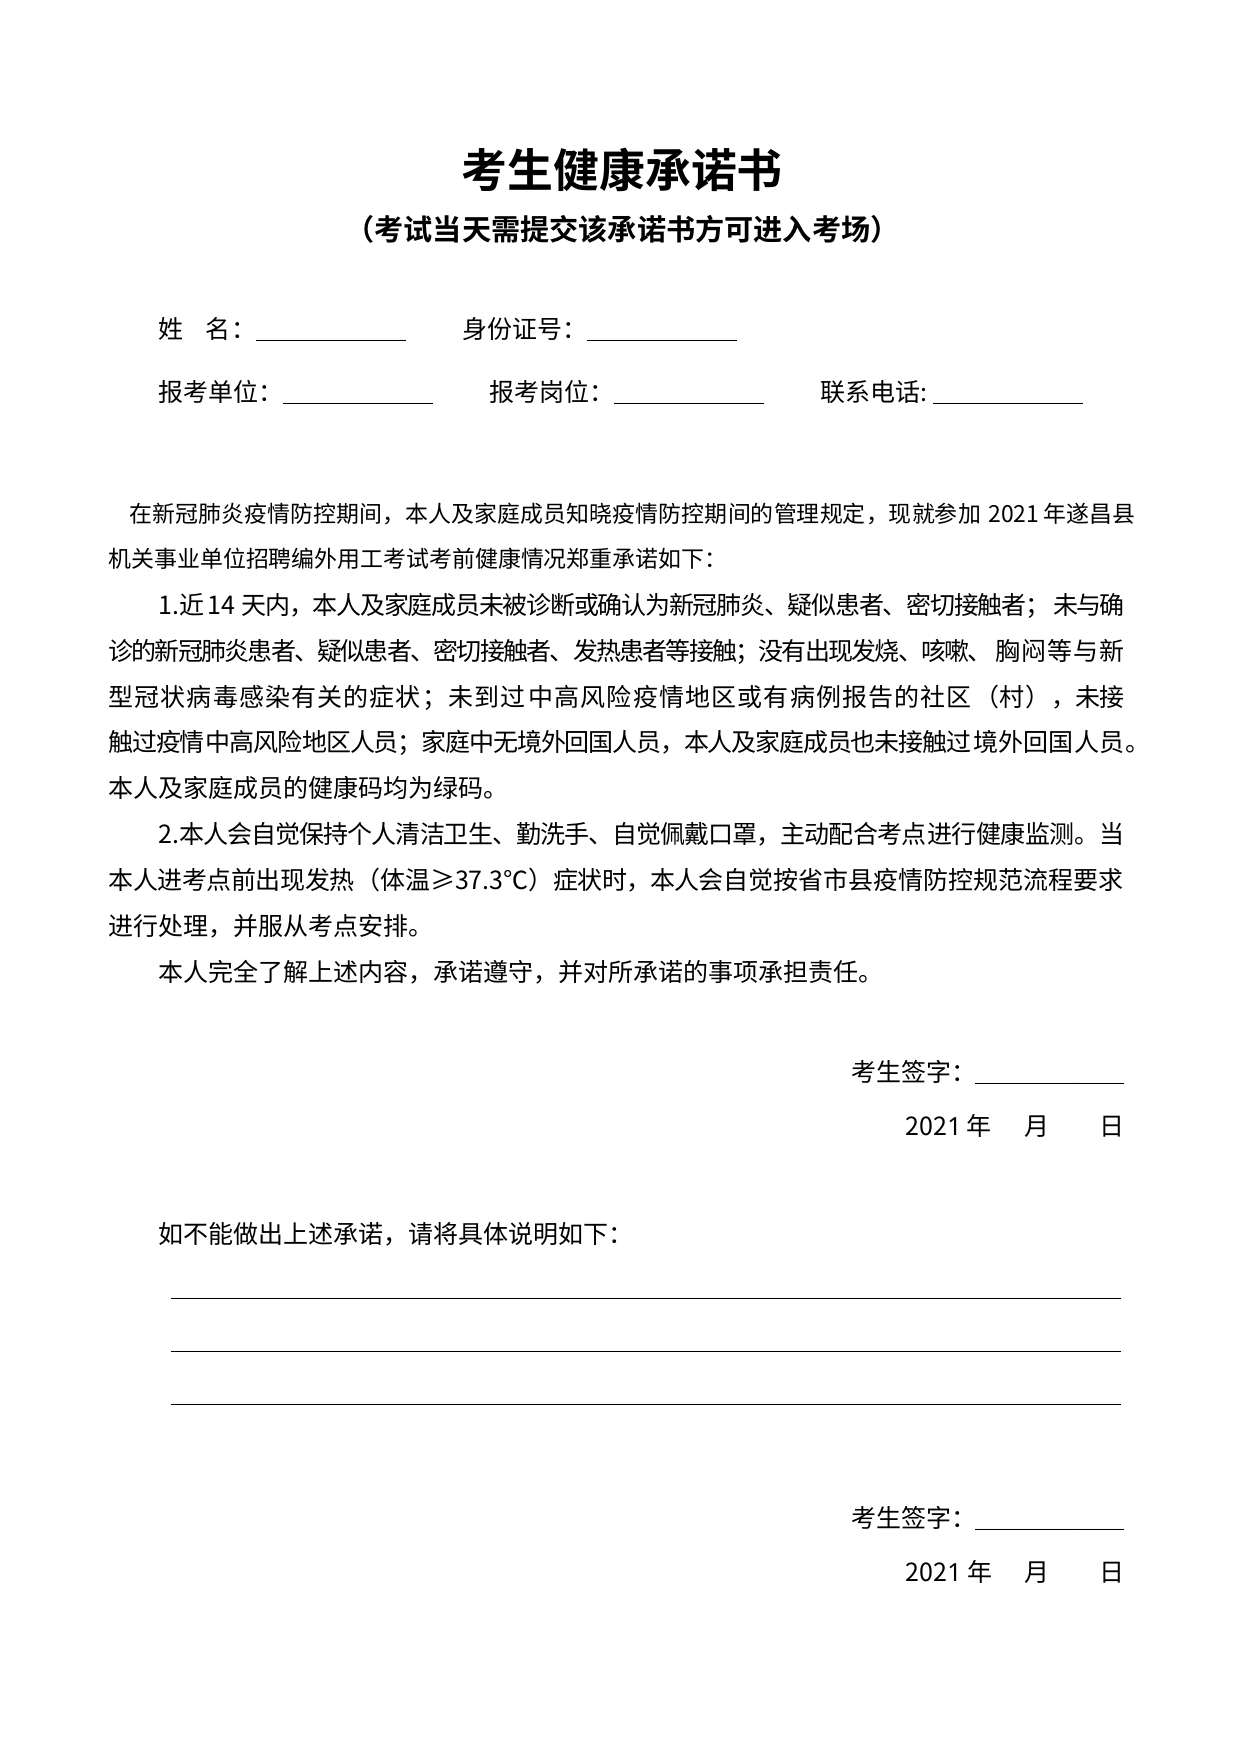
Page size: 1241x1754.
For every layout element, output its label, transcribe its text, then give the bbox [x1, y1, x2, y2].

text 考生健康承诺书 [108, 134, 1136, 201]
text 1.近 14 天内，本人及家庭成员未被诊断或确认为新冠肺炎、疑似患者、密切接触者；未与确诊的新冠肺炎患者、疑似患者、密切接触者、发热患者等接触；没有出现发烧、咳嗽、胸闷等与新型冠状病毒感染有关的症状；未到过中高风险疫情地区或有病例报告的社区（村），未接触过疫情中高风险地区人员；家庭中无境外回国人员，本人及家庭成员也未接触过境外回国人员。本人及家庭成员的健康码均为绿码。 [108, 578, 1125, 807]
text 姓 名：＿＿＿＿＿＿ 身份证号：＿＿＿＿＿＿ [108, 288, 1136, 351]
text 本人完全了解上述内容，承诺遵守，并对所承诺的事项承担责任。 [108, 944, 1083, 990]
text （考试当天需提交该承诺书方可进入考场） [108, 201, 1136, 251]
text 考生签字：＿＿＿＿＿＿ 2021 年 月 日 [848, 1498, 1124, 1589]
text ＿＿＿＿＿＿＿＿＿＿＿＿＿＿＿＿＿＿＿＿＿＿＿＿＿＿＿＿＿＿＿＿＿＿＿＿＿＿ [108, 1321, 1121, 1357]
text ＿＿＿＿＿＿＿＿＿＿＿＿＿＿＿＿＿＿＿＿＿＿＿＿＿＿＿＿＿＿＿＿＿＿＿＿＿＿ [108, 1373, 1121, 1409]
text 报考单位：＿＿＿＿＿＿ 报考岗位：＿＿＿＿＿＿ 联系电话: ＿＿＿＿＿＿ [108, 351, 1136, 414]
text ＿＿＿＿＿＿＿＿＿＿＿＿＿＿＿＿＿＿＿＿＿＿＿＿＿＿＿＿＿＿＿＿＿＿＿＿＿＿ [108, 1267, 1121, 1304]
text 如不能做出上述承诺，请将具体说明如下： [108, 1215, 1136, 1251]
text 2.本人会自觉保持个人清洁卫生、勤洗手、自觉佩戴口罩，主动配合考点进行健康监测。当本人进考点前出现发热（体温≥37.3℃）症状时，本人会自觉按省市县疫情防控规范流程要求进行处理，并服从考点安排。 [108, 807, 1124, 944]
text 考生签字：＿＿＿＿＿＿ 2021年 月 日 [848, 1052, 1124, 1143]
text 在新冠肺炎疫情防控期间，本人及家庭成员知晓疫情防控期间的管理规定，现就参加2021年遂昌县机关事业单位招聘编外用工考试考前健康情况郑重承诺如下： [108, 485, 1136, 577]
